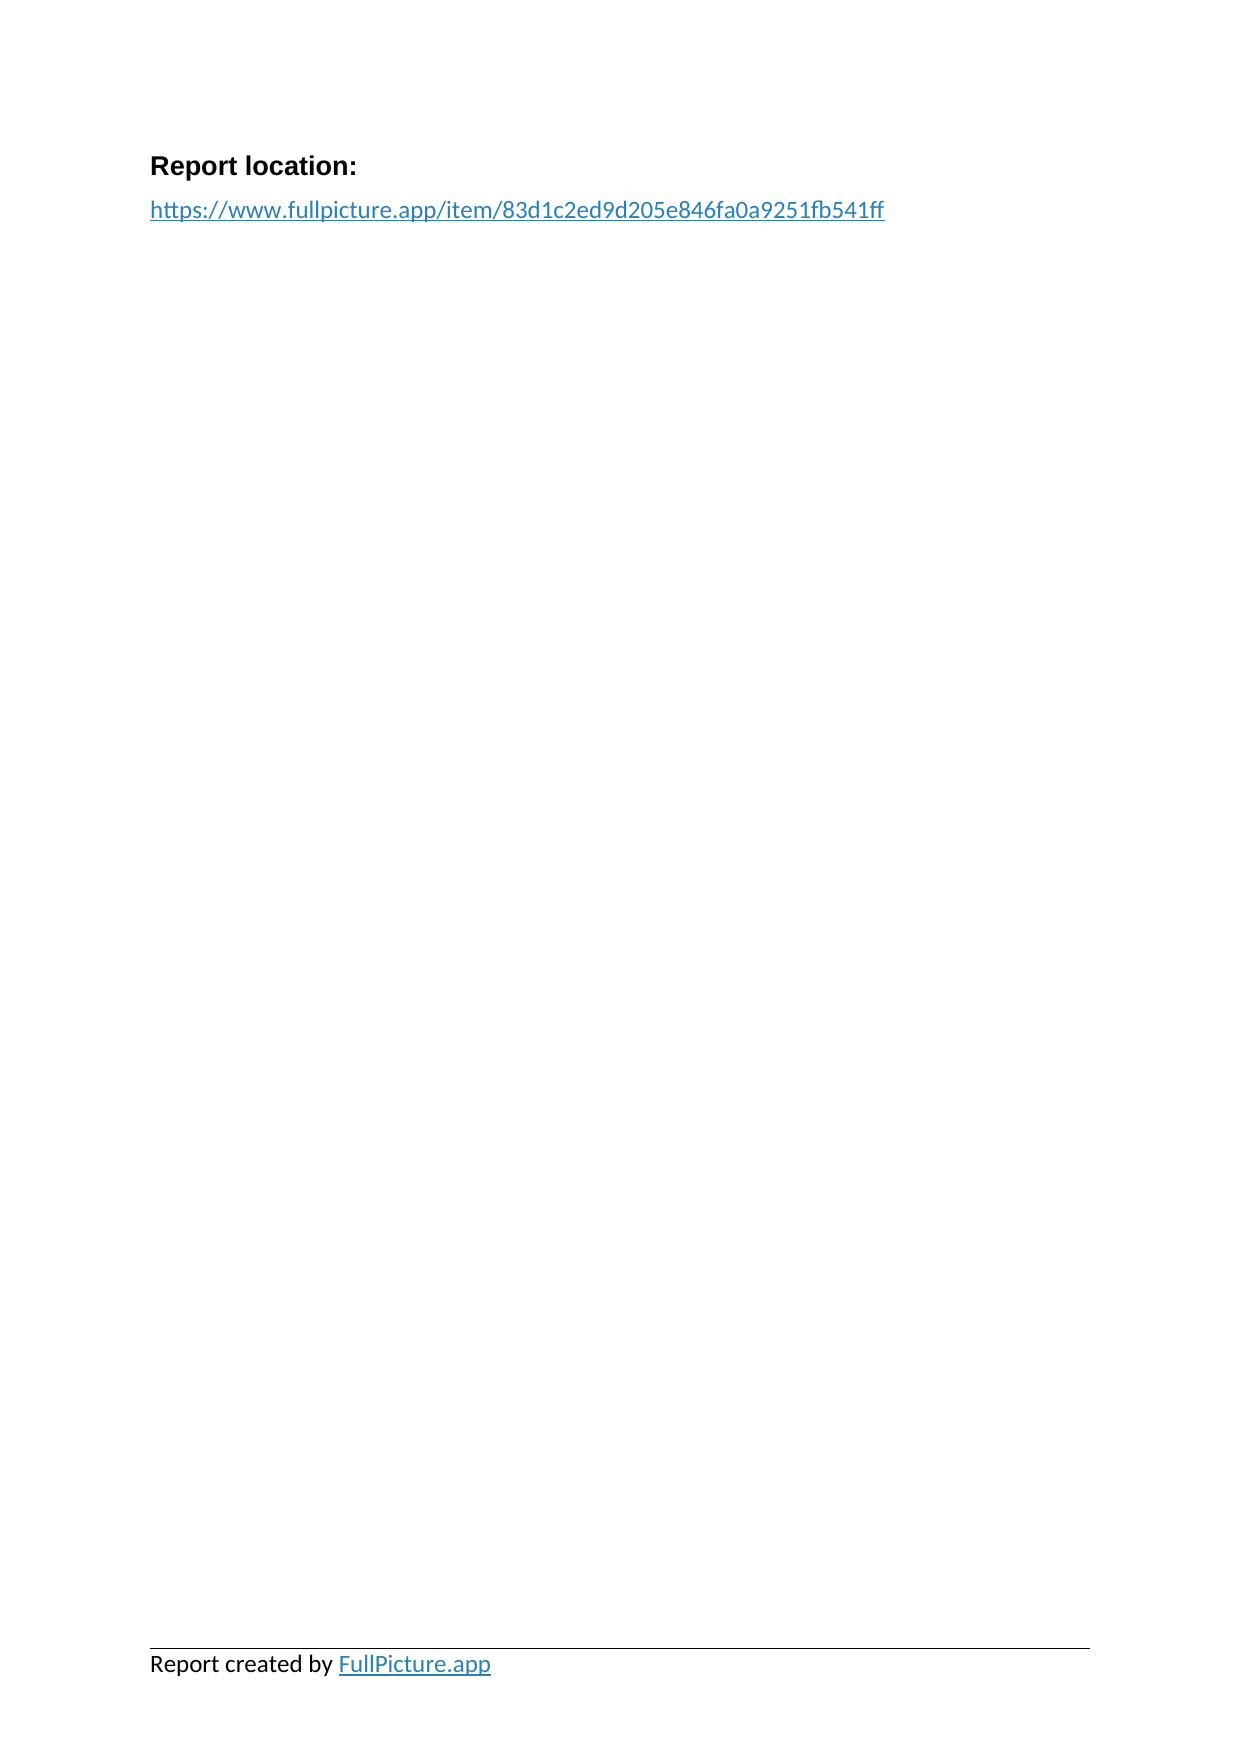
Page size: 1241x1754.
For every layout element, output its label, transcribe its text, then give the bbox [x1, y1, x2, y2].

text https://www.fullpicture.app/item/83d1c2ed9d205e846fa0a9251fb541ff [150, 194, 1090, 224]
subtitle Report location: [150, 150, 1090, 181]
